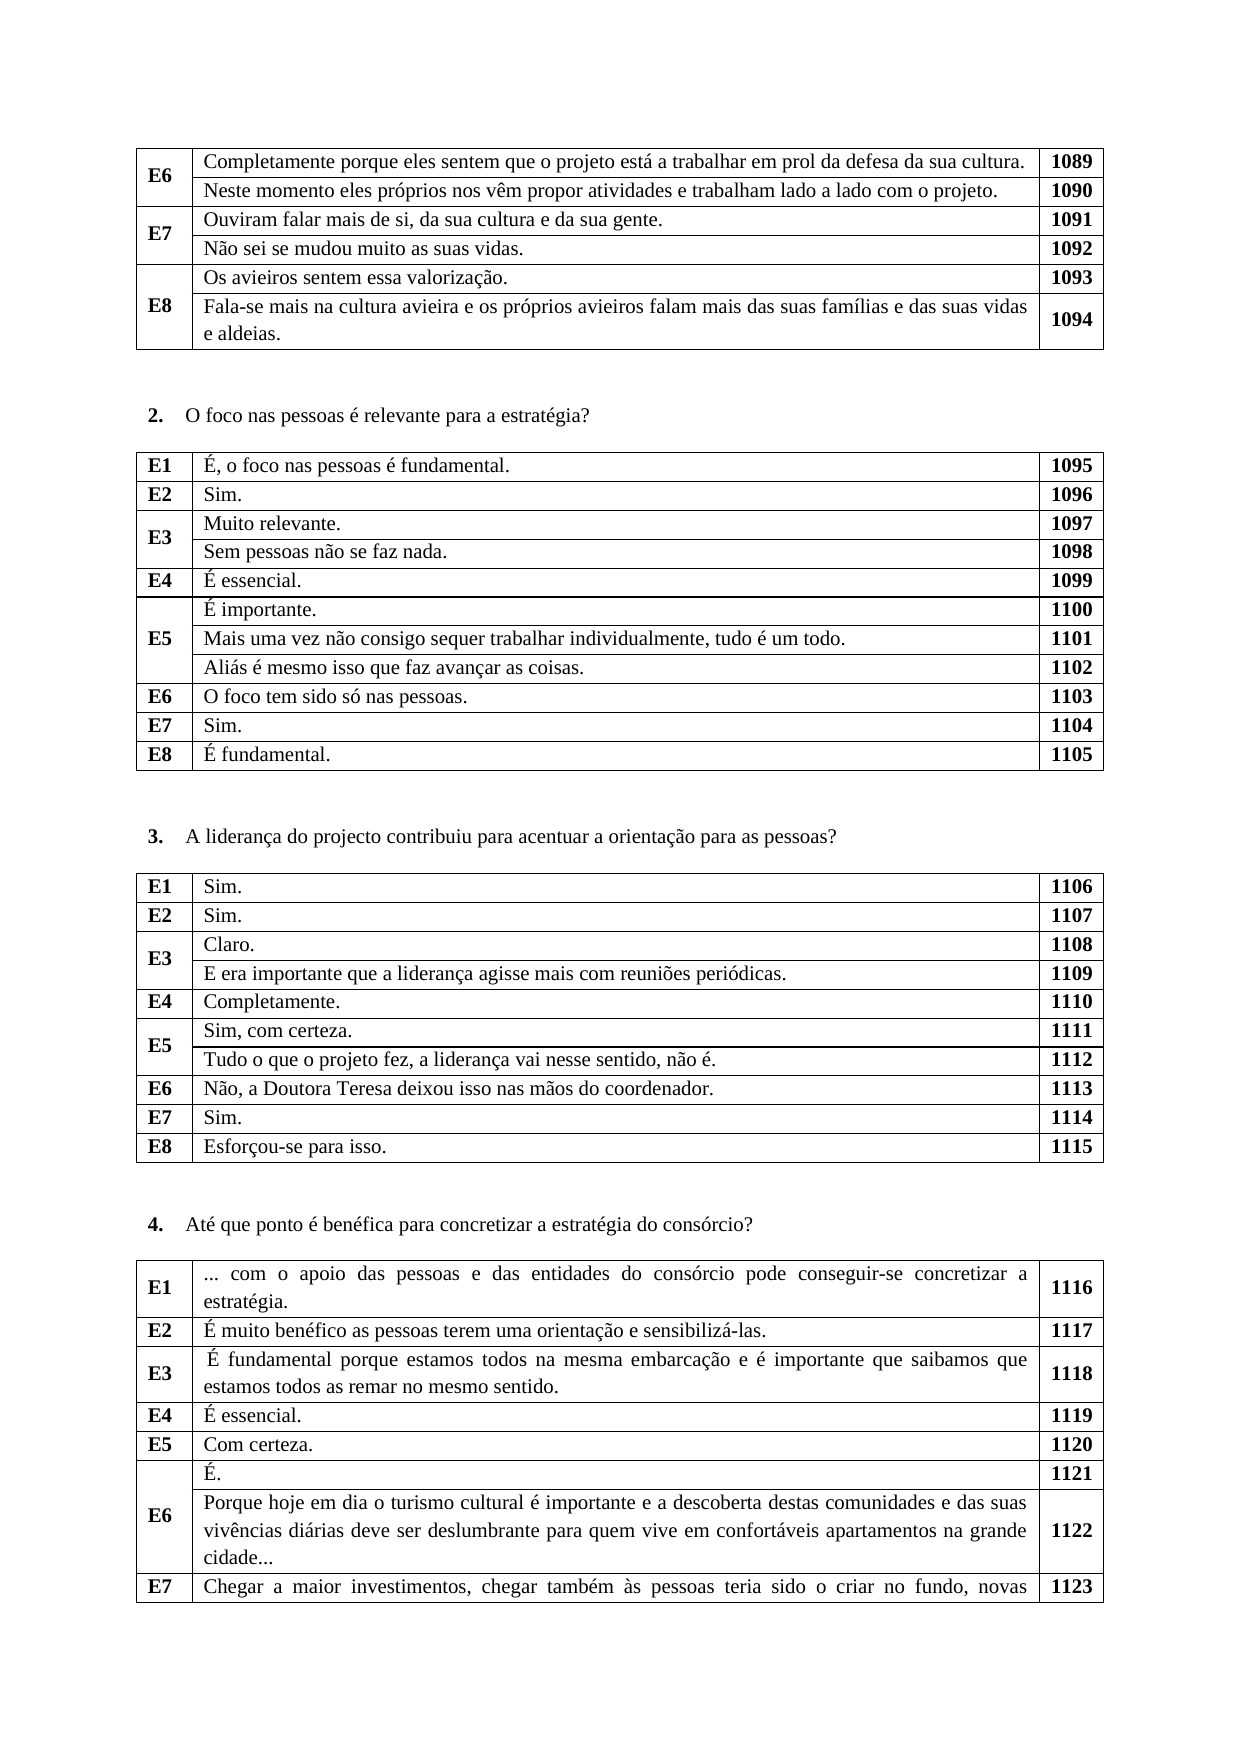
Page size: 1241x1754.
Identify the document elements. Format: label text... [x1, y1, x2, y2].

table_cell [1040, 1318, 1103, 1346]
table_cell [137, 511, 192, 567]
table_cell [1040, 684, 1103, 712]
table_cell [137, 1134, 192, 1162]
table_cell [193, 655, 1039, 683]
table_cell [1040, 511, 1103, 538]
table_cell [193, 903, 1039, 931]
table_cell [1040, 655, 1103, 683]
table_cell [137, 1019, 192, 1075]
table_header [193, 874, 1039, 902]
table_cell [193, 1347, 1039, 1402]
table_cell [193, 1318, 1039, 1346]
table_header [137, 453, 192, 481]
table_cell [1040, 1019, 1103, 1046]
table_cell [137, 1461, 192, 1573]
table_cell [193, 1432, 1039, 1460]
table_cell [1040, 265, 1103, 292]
list Até que ponto é benéfica para concretizar a estratégia do consórcio? [148, 1212, 1092, 1236]
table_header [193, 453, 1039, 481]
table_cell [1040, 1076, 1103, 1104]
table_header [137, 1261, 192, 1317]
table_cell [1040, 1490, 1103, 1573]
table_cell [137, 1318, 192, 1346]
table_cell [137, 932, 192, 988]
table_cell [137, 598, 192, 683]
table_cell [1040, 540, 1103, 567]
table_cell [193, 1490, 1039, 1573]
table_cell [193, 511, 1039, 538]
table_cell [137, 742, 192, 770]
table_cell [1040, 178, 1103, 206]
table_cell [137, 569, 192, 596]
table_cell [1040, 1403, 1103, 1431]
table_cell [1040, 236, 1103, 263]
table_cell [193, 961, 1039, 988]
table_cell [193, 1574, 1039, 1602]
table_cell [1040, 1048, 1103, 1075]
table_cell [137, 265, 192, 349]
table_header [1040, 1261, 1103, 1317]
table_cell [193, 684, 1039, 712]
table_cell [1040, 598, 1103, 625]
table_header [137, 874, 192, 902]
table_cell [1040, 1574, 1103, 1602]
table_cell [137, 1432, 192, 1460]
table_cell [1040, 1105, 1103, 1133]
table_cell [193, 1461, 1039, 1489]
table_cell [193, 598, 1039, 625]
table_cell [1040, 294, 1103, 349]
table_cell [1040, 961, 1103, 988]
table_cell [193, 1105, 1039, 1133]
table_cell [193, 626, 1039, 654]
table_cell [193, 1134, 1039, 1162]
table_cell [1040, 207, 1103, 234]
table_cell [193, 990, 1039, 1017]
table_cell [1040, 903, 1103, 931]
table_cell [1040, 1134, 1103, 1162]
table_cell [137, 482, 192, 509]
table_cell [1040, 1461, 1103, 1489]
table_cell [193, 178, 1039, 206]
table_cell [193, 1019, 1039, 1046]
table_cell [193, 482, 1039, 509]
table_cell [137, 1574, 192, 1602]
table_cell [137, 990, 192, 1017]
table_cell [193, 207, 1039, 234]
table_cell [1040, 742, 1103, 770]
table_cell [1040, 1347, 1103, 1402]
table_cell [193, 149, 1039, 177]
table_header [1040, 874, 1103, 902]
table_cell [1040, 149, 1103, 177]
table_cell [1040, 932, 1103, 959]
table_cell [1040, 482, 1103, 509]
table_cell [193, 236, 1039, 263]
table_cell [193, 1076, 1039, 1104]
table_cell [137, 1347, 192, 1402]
list O foco nas pessoas é relevante para a estratégia? [148, 403, 1092, 427]
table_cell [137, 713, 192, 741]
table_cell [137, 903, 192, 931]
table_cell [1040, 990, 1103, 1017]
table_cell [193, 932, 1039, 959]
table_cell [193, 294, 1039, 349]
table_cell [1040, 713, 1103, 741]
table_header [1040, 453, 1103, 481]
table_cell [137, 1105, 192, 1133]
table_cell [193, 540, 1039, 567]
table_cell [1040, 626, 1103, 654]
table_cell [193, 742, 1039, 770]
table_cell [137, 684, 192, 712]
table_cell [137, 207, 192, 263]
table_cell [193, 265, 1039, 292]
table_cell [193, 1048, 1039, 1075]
list A liderança do projecto contribuiu para acentuar a orientação para as pessoas? [148, 824, 1092, 848]
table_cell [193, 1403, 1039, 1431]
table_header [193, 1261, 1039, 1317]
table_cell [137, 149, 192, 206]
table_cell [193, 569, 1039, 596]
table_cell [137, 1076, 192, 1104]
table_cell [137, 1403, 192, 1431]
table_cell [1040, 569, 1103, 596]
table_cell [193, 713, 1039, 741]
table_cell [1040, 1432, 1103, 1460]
